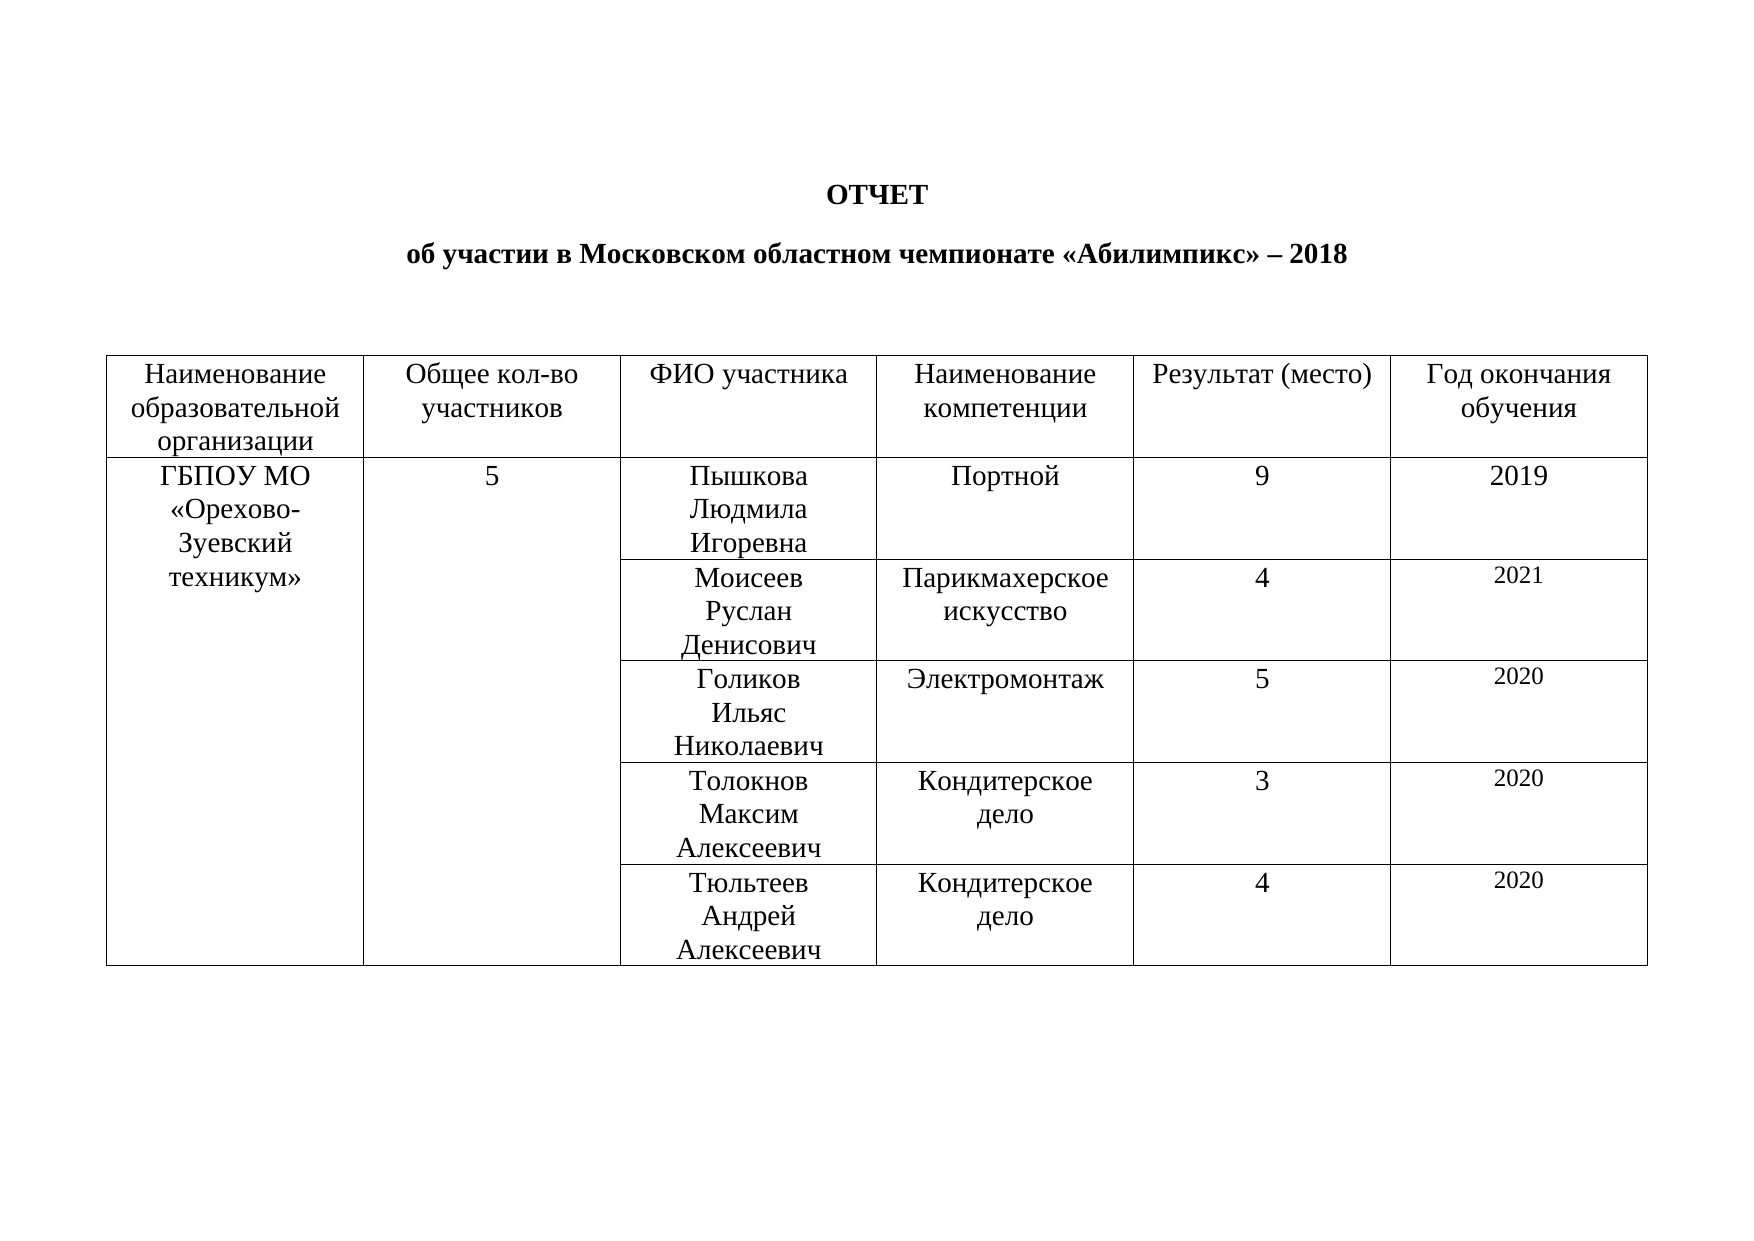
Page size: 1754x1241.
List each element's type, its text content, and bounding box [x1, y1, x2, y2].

table_cell 2020 [1391, 763, 1647, 864]
table_cell 5 [364, 458, 620, 965]
text ОТЧЕТ [118, 177, 1636, 211]
table_header Наименование компетенции [877, 356, 1133, 457]
table_cell Кондитерское дело [877, 865, 1133, 965]
table_cell Толокнов Максим Алексеевич [621, 763, 876, 864]
table_cell ГБПОУ МО «Орехово-Зуевский техникум» [107, 458, 363, 965]
table_cell Пышкова Людмила Игоревна [621, 458, 876, 559]
table_header Результат (место) [1134, 356, 1390, 457]
table_cell Парикмахерское искусство [877, 560, 1133, 660]
table_cell 5 [1134, 661, 1390, 762]
table_cell Голиков Ильяс Николаевич [621, 661, 876, 762]
table_cell 2021 [1391, 560, 1647, 660]
table_header ФИО участника [621, 356, 876, 457]
table_cell 4 [1134, 560, 1390, 660]
table_header Год окончания обучения [1391, 356, 1647, 457]
table_cell Моисеев Руслан Денисович [621, 560, 876, 660]
table_cell 3 [1134, 763, 1390, 864]
table_cell Портной [877, 458, 1133, 559]
table_cell Тюльтеев Андрей Алексеевич [621, 865, 876, 965]
table_cell Кондитерское дело [877, 763, 1133, 864]
table_cell 2020 [1391, 865, 1647, 965]
table_cell 2019 [1391, 458, 1647, 559]
table_header Общее кол-во участников [364, 356, 620, 457]
table_header Наименование образовательной организации [107, 356, 363, 457]
table_cell 2020 [1391, 661, 1647, 762]
table_cell 9 [1134, 458, 1390, 559]
table_cell 4 [1134, 865, 1390, 965]
table_cell Электромонтаж [877, 661, 1133, 762]
text об участии в Московском областном чемпионате «Абилимпикс» – 2018 [118, 237, 1636, 270]
